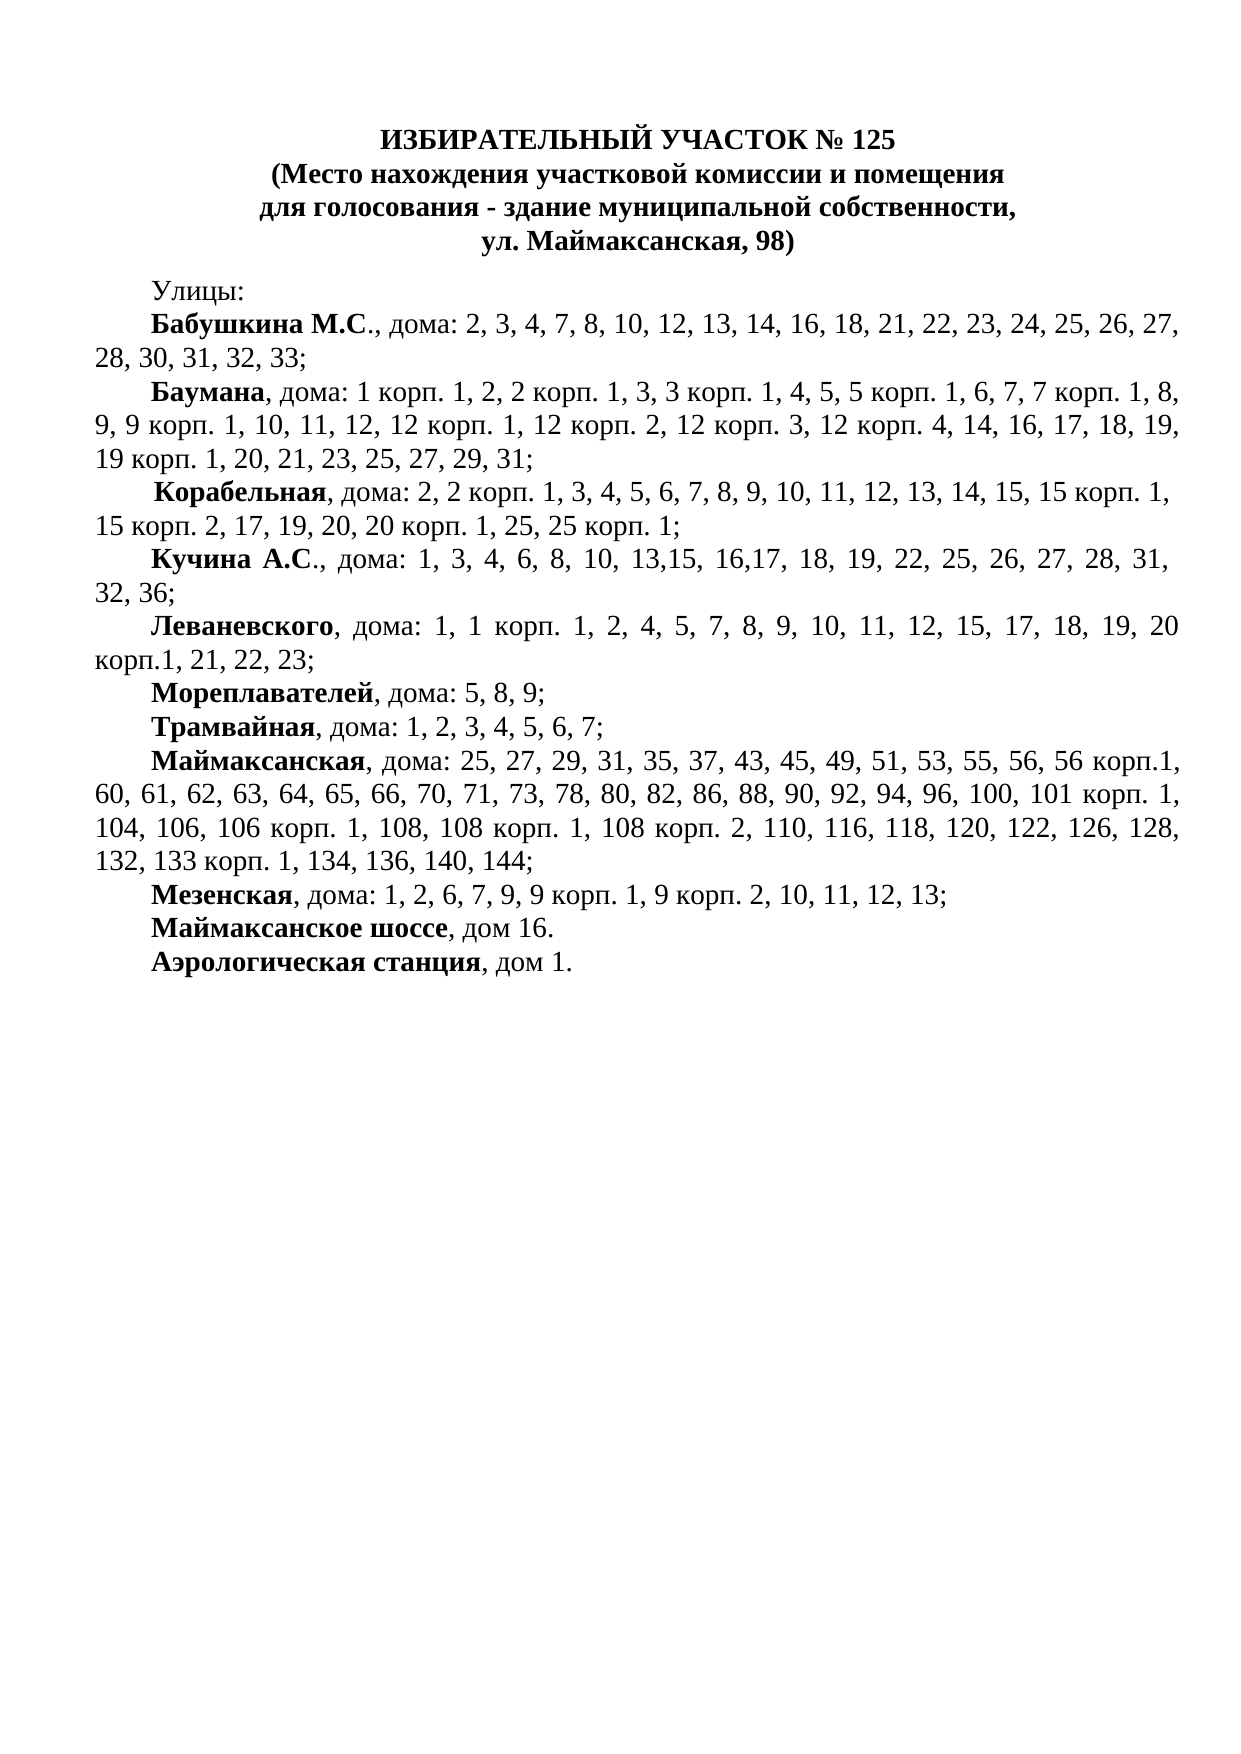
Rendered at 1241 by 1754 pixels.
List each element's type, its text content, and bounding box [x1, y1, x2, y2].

text Маймаксанское шоссе, дом 16. [94, 910, 1181, 944]
text Трамвайная, дома: 1, 2, 3, 4, 5, 6, 7; [94, 709, 1181, 743]
text Мезенская, дома: 1, 2, 6, 7, 9, 9 корп. 1, 9 корп. 2, 10, 11, 12, 13; [94, 877, 1181, 910]
text Корабельная, дома: 2, 2 корп. 1, 3, 4, 5, 6, 7, 8, 9, 10, 11, 12, 13, 14, 15, 15 корп. 1, 15 корп. 2, 17, 19, 20, 20 корп. 1, 25, 25 корп. 1; [94, 474, 1181, 541]
text Кучина А.С., дома: 1, 3, 4, 6, 8, 10, 13,15, 16,17, 18, 19, 22, 25, 26, 27, 28, 31, 32, 36; [94, 541, 1181, 608]
text Бабушкина М.С., дома: 2, 3, 4, 7, 8, 10, 12, 13, 14, 16, 18, 21, 22, 23, 24, 25, 26, 27, 28, 30, 31, 32, 33; [94, 307, 1181, 374]
text Леваневского, дома: 1, 1 корп. 1, 2, 4, 5, 7, 8, 9, 10, 11, 12, 15, 17, 18, 19, 20 корп.1, 21, 22, 23; [94, 608, 1181, 676]
text Баумана, дома: 1 корп. 1, 2, 2 корп. 1, 3, 3 корп. 1, 4, 5, 5 корп. 1, 6, 7, 7 корп. 1, 8, 9, 9 корп. 1, 10, 11, 12, 12 корп. 1, 12 корп. 2, 12 корп. 3, 12 корп. 4, 14, 16, 17, 18, 19, 19 корп. 1, 20, 21, 23, 25, 27, 29, 31; [94, 374, 1181, 474]
text ул. Маймаксанская, 98) [94, 223, 1181, 256]
text для голосования - здание муниципальной собственности, [94, 189, 1181, 223]
text Мореплавателей, дома: 5, 8, 9; [94, 676, 1181, 709]
text Улицы: [94, 273, 1181, 307]
text (Место нахождения участковой комиссии и помещения [94, 156, 1181, 189]
text Аэрологическая станция, дом 1. [94, 944, 1181, 977]
text ИЗБИРАТЕЛЬНЫЙ УЧАСТОК № 125 [94, 122, 1181, 156]
text Маймаксанская, дома: 25, 27, 29, 31, 35, 37, 43, 45, 49, 51, 53, 55, 56, 56 корп.1, 60, 61, 62, 63, 64, 65, 66, 70, 71, 73, 78, 80, 82, 86, 88, 90, 92, 94, 96, 100, 101 корп. 1, 104, 106, 106 корп. 1, 108, 108 корп. 1, 108 корп. 2, 110, 116, 118, 120, 122, 126, 128, 132, 133 корп. 1, 134, 136, 140, 144; [94, 743, 1181, 877]
